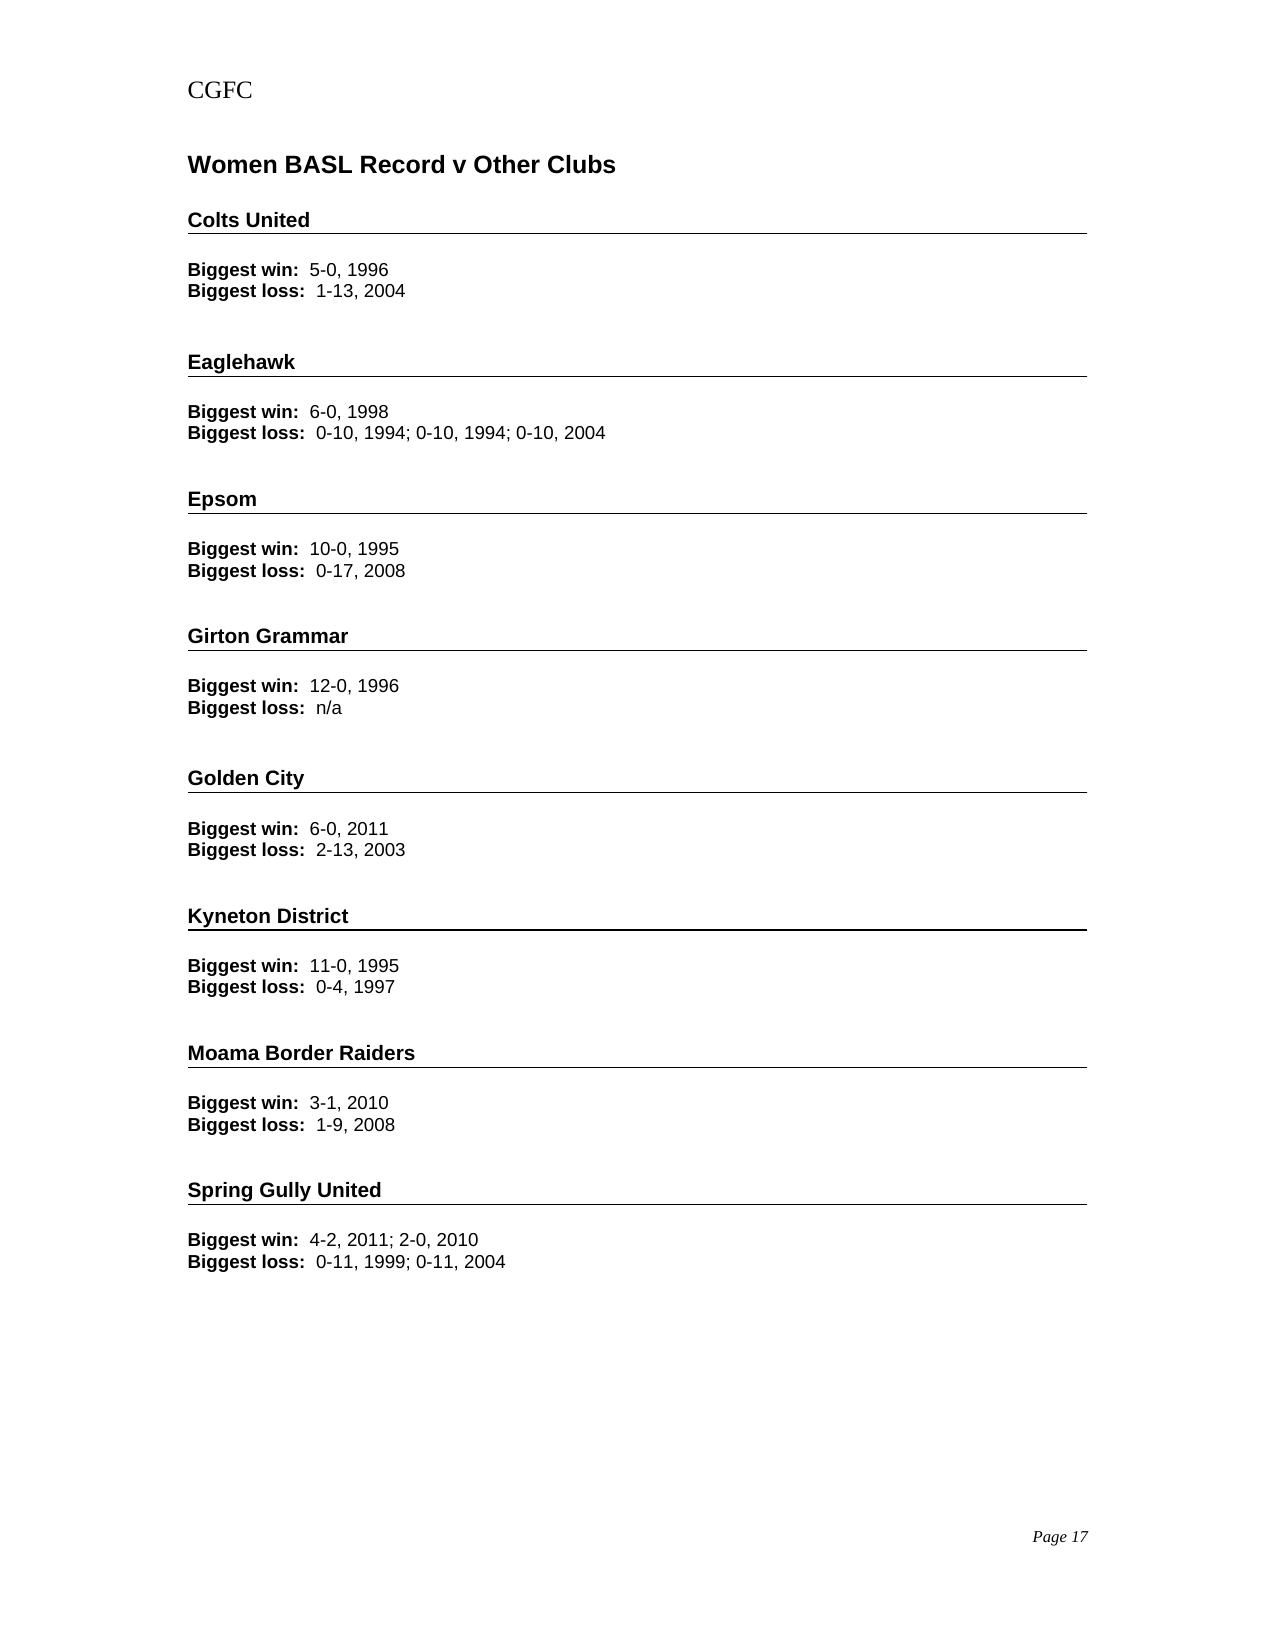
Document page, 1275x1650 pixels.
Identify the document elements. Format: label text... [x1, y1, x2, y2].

text Biggest loss: 2-13, 2003 [187, 839, 1087, 860]
text Golden City [187, 766, 1087, 793]
text Girton Grammar [187, 624, 1087, 651]
text Biggest loss: 0-10, 1994; 0-10, 1994; 0-10, 2004 [187, 422, 1087, 444]
text Colts United [187, 207, 1087, 234]
text Biggest loss: 0-17, 2008 [187, 559, 1087, 581]
text Eaglehawk [187, 349, 1087, 377]
text Epsom [187, 487, 1087, 514]
text Biggest loss: 0-4, 1997 [187, 976, 1087, 998]
text Biggest win: 6-0, 2011 [187, 817, 1087, 839]
text Biggest win: 12-0, 1996 [187, 675, 1087, 697]
text Spring Gully United [187, 1178, 1087, 1205]
text Biggest win: 6-0, 1998 [187, 401, 1087, 422]
text Biggest win: 10-0, 1995 [187, 538, 1087, 559]
text Kyneton District [187, 903, 1087, 931]
text Biggest loss: 0-11, 1999; 0-11, 2004 [187, 1251, 1087, 1272]
text Biggest loss: 1-13, 2004 [187, 280, 1087, 302]
text Biggest loss: 1-9, 2008 [187, 1113, 1087, 1135]
text Moama Border Raiders [187, 1041, 1087, 1068]
text Biggest win: 4-2, 2011; 2-0, 2010 [187, 1229, 1087, 1251]
text Biggest win: 5-0, 1996 [187, 258, 1087, 280]
text Biggest loss: n/a [187, 697, 1087, 718]
text Biggest win: 3-1, 2010 [187, 1092, 1087, 1113]
text Biggest win: 11-0, 1995 [187, 954, 1087, 976]
text Women BASL Record v Other Clubs [187, 150, 1087, 179]
